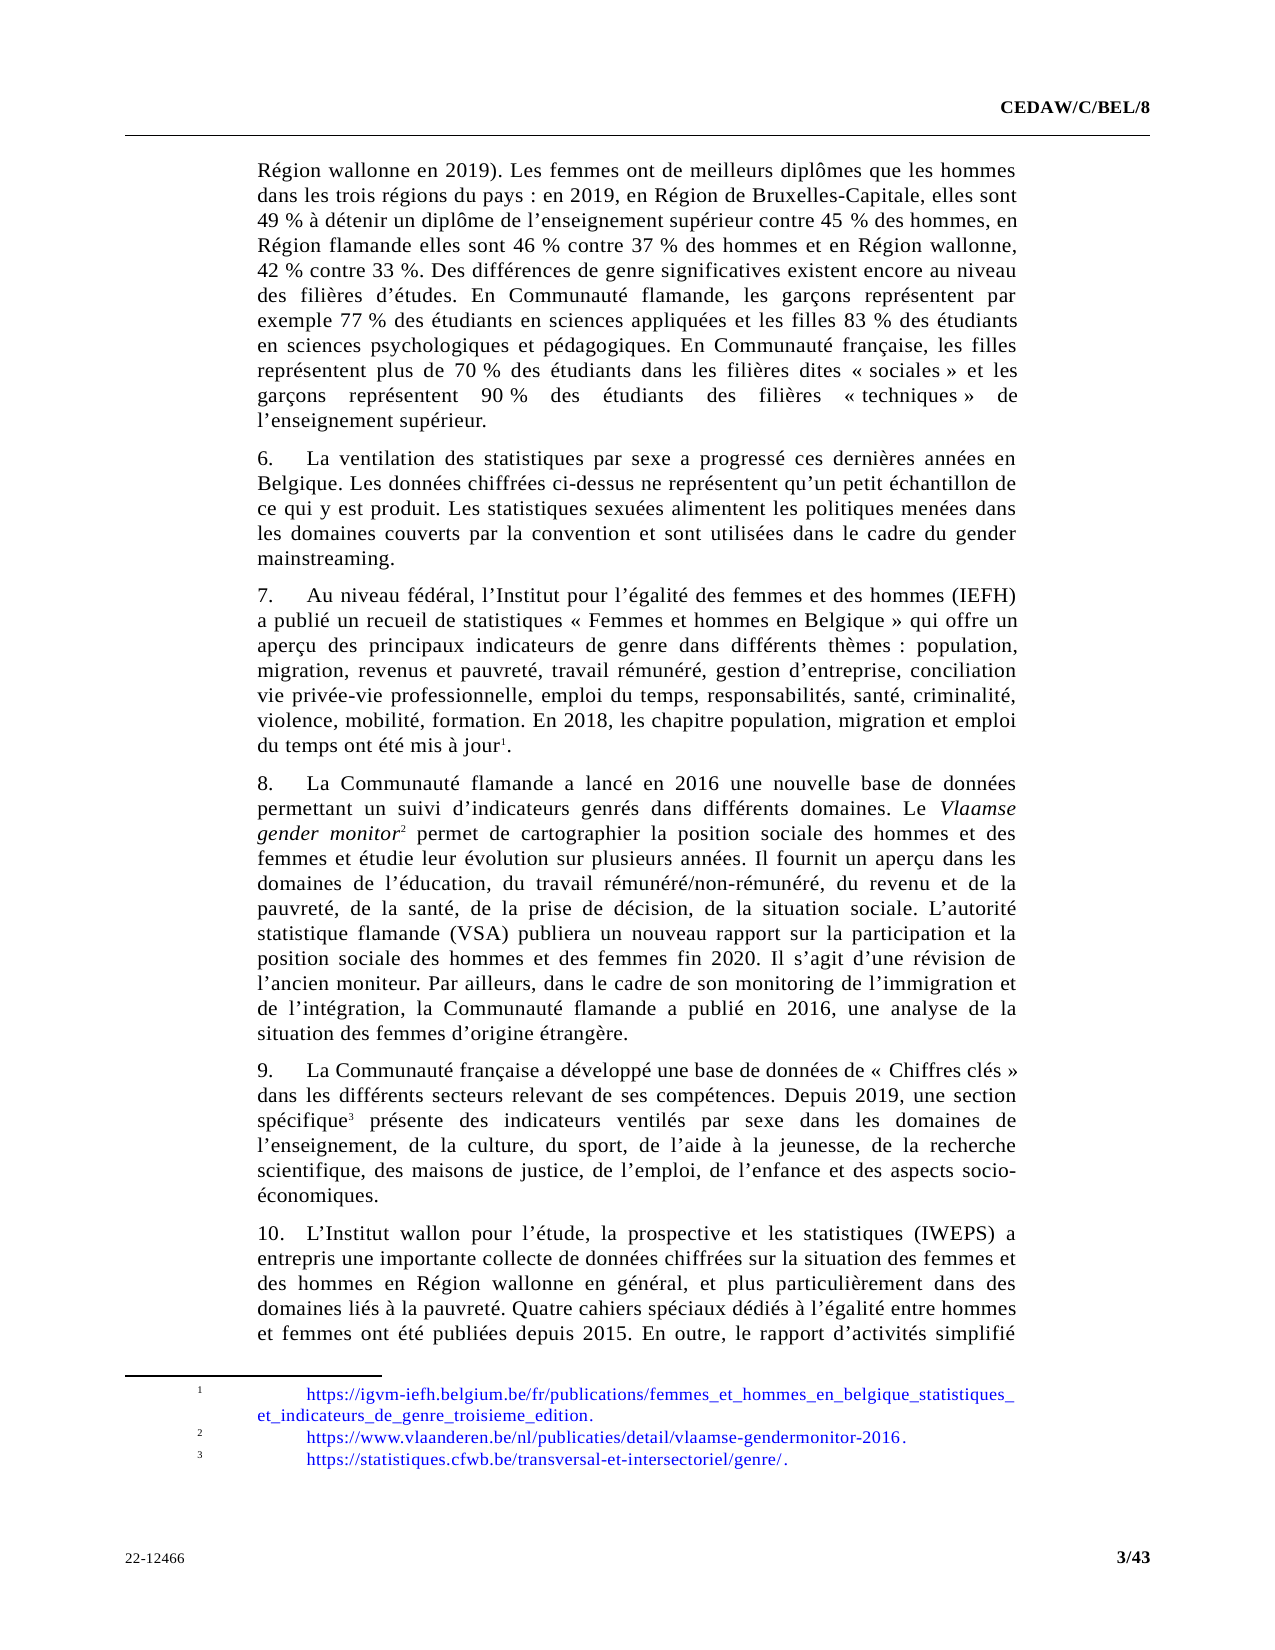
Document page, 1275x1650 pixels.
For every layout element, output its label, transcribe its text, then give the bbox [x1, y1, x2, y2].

list Au niveau fédéral, l’Institut pour l’égalité des femmes et des hommes (IEFH) a publié un recueil de statistiques « Femmes et hommes en Belgique » qui offre un aperçu des principaux indicateurs de genre dans différents thèmes : population, migration, revenus et pauvreté, travail rémunéré, gestion d’entreprise, conciliation vie privée-vie professionnelle, emploi du temps, responsabilités, santé, criminalité, violence, mobilité, formation. En 2018, les chapitre population, migration et emploi du temps ont été mis à jour. [257, 582, 1018, 757]
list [257, 157, 1018, 432]
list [257, 1220, 1018, 1345]
list La Communauté flamande a lancé en 2016 une nouvelle base de données permettant un suivi d’indicateurs genrés dans différents domaines. Le Vlaamse gender monitor permet de cartographier la position sociale des hommes et des femmes et étudie leur évolution sur plusieurs années. Il fournit un aperçu dans les domaines de l’éducation, du travail rémunéré/non-rémunéré, du revenu et de la pauvreté, de la santé, de la prise de décision, de la situation sociale. L’autorité statistique flamande (VSA) publiera un nouveau rapport sur la participation et la position sociale des hommes et des femmes fin 2020. Il s’agit d’une révision de l’ancien moniteur. Par ailleurs, dans le cadre de son monitoring de l’immigration et de l’intégration, la Communauté flamande a publié en 2016, une analyse de la situation des femmes d’origine étrangère. [257, 770, 1018, 1045]
list La Communauté française a développé une base de données de « Chiffres clés » dans les différents secteurs relevant de ses compétences. Depuis 2019, une section spécifique présente des indicateurs ventilés par sexe dans les domaines de l’enseignement, de la culture, du sport, de l’aide à la jeunesse, de la recherche scientifique, des maisons de justice, de l’emploi, de l’enfance et des aspects socio-économiques. [257, 1057, 1018, 1207]
list La ventilation des statistiques par sexe a progressé ces dernières années en Belgique. Les données chiffrées ci-dessus ne représentent qu’un petit échantillon de ce qui y est produit. Les statistiques sexuées alimentent les politiques menées dans les domaines couverts par la convention et sont utilisées dans le cadre du gender mainstreaming. [257, 445, 1018, 570]
